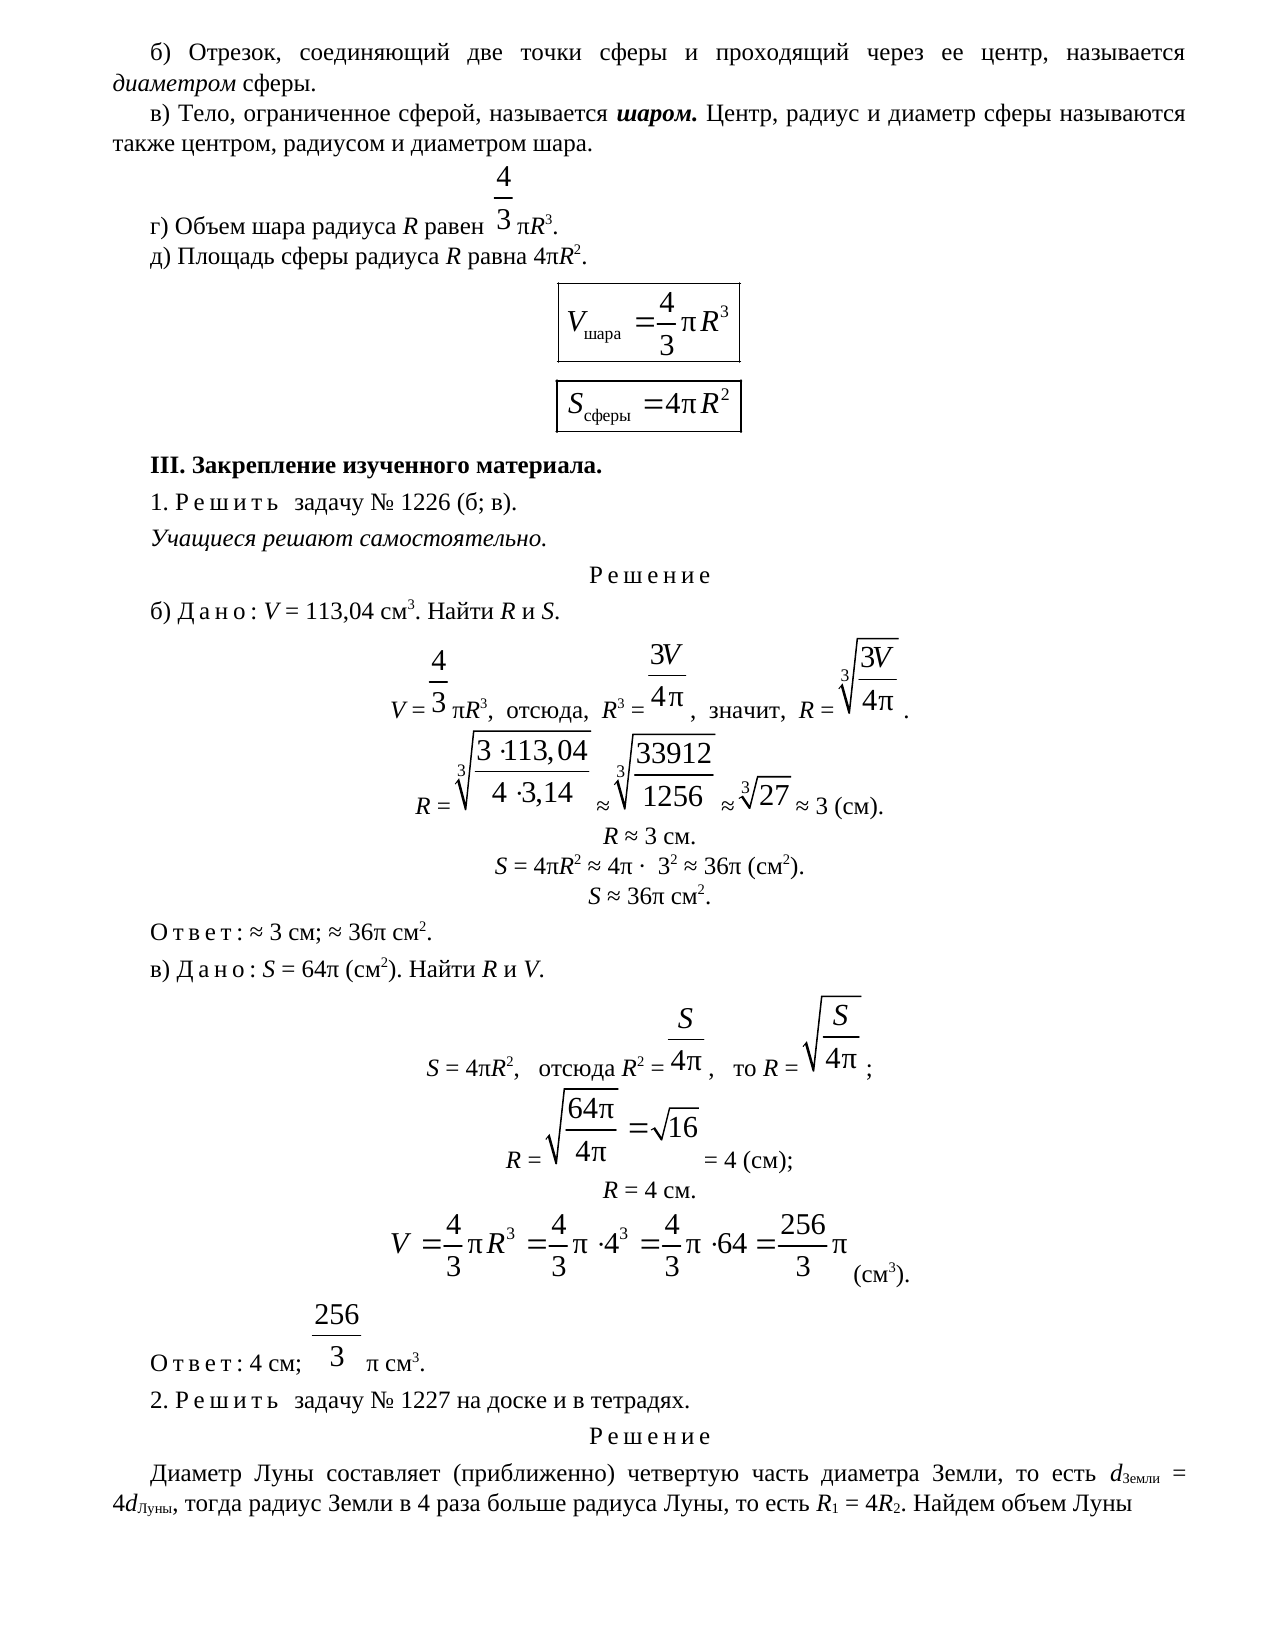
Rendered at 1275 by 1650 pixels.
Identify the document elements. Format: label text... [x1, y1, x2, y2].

text V =πR3, отсюда, R3 =, значит, R =. [112, 632, 1186, 724]
text Решение [112, 560, 1186, 588]
text Ответ: ≈ ; ≈ 36π см2. [112, 917, 1186, 946]
text в) Дано: S = 64π (см2). Найти R и V. [112, 954, 1186, 983]
text Решение [112, 1421, 1186, 1450]
text III. Закрепление изученного материала. [112, 451, 1186, 479]
text Ответ: ; π см3. [112, 1295, 1186, 1377]
text R == 4 (см); [112, 1083, 1186, 1174]
text S ≈ 36π см2. [112, 881, 1186, 910]
text б) Дано: V = 113,04 см3. Найти R и S. [112, 596, 1186, 625]
text 1. Решить задачу № 1226 (б; в). [112, 487, 1186, 516]
text 2. Решить задачу № 1227 на доске и в тетрадях. [112, 1385, 1186, 1414]
text г) Объем шара радиуса R равен πR3. [112, 158, 1186, 240]
text R = . [112, 1176, 1186, 1204]
text б) Отрезок, соединяющий две точки сферы и проходящий через ее центр, называется диаметром сферы. [112, 37, 1186, 96]
text в) Тело, ограниченное сферой, называется шаром. Центр, радиус и диаметр сферы называются также центром, радиусом и диаметром шара. [112, 98, 1186, 157]
text Диаметр Луны составляет (приближенно) четвертую часть диаметра Земли, то есть dЗемли = 4dЛуны, тогда радиус земли в 4 раза больше радиуса луны, то есть R1 = 4R2. Найдем объем луны [112, 1458, 1186, 1516]
text (см3). [112, 1206, 1186, 1288]
text Учащиеся решают самостоятельно. [112, 523, 1186, 552]
text S = 4πR2, отсюда R2 =, то R =; [112, 990, 1186, 1082]
text S = 4πR2 ≈ 4π ∙ 32 ≈ 36π (см2). [112, 851, 1186, 880]
text R ≈ . [112, 821, 1186, 850]
text R =≈≈≈ 3 (см). [112, 725, 1186, 819]
text д) Площадь сферы радиуса R равна 4πR2. [112, 241, 1186, 270]
